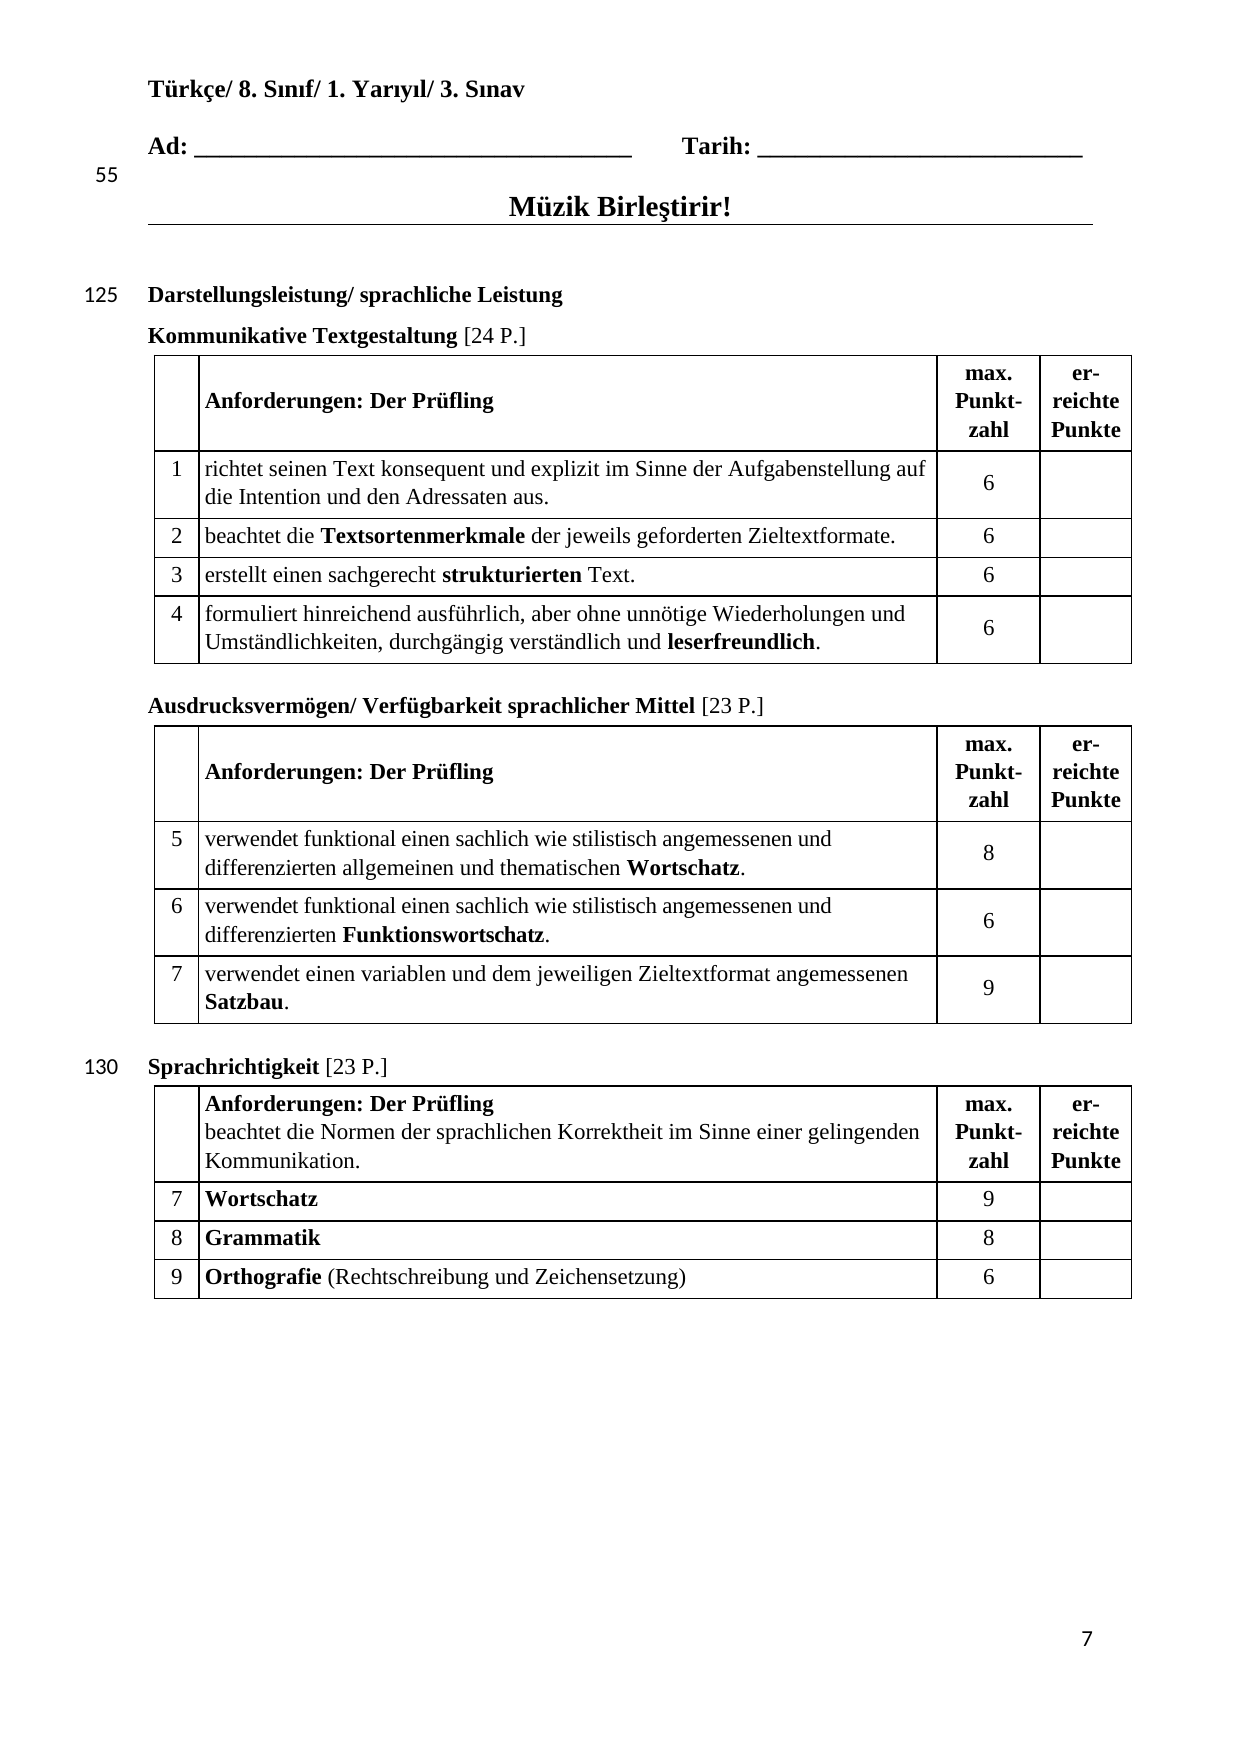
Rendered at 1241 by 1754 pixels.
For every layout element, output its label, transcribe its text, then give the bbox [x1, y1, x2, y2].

table_cell 6 [938, 890, 1039, 955]
table_cell [1041, 890, 1131, 955]
table_header er-reichte Punkte [1041, 1087, 1131, 1181]
table_header [155, 1087, 198, 1181]
table_cell 6 [938, 519, 1039, 556]
table_cell [1041, 1183, 1131, 1220]
table_cell verwendet funktional einen sachlich wie stilistisch angemessenen und differenzierten Funktionswortschatz. [199, 890, 936, 955]
table_cell 6 [938, 597, 1039, 662]
table_cell 5 [155, 822, 198, 888]
table_cell 9 [938, 1183, 1039, 1220]
table_cell [1041, 1222, 1131, 1259]
table_cell 3 [155, 558, 198, 595]
table_cell Orthografie (Rechtschreibung und Zeichensetzung) [200, 1260, 936, 1298]
table_cell 6 [938, 1260, 1039, 1298]
table_cell 6 [938, 452, 1039, 517]
table_header Anforderungen: Der Prüfling beachtet die Normen der sprachlichen Korrektheit im Sinne einer gelingenden Kommunikation. [200, 1087, 936, 1181]
text Darstellungsleistung/ sprachliche Leistung [148, 281, 1093, 307]
table_cell 7 [155, 957, 198, 1023]
table_cell 6 [155, 890, 198, 955]
table_header er-reichte Punkte [1041, 727, 1131, 821]
table_cell erstellt einen sachgerecht strukturierten Text. [200, 558, 936, 595]
text Sprachrichtigkeit [23 P.] [148, 1053, 1093, 1079]
table_cell [1041, 957, 1131, 1023]
table_cell [1041, 822, 1131, 888]
table_header Anforderungen: Der Prüfling [200, 356, 936, 450]
table_cell 1 [155, 452, 198, 517]
table_cell Grammatik [200, 1222, 936, 1259]
table_cell verwendet funktional einen sachlich wie stilistisch angemessenen und differenzierten allgemeinen und thematischen Wortschatz. [199, 822, 936, 888]
table_cell [1041, 1260, 1131, 1298]
table_cell beachtet die Textsortenmerkmale der jeweils geforderten Zieltextformate. [200, 519, 936, 556]
text Kommunikative Textgestaltung [24 P.] [148, 322, 1093, 348]
table_header max. Punkt-zahl [938, 356, 1039, 450]
table_cell 4 [155, 597, 198, 662]
table_cell [1041, 558, 1131, 595]
table_cell 9 [155, 1260, 198, 1298]
table_cell 2 [155, 519, 198, 556]
table_header max. Punkt-zahl [938, 1087, 1039, 1181]
table_cell formuliert hinreichend ausführlich, aber ohne unnötige Wiederholungen und Umständlichkeiten, durchgängig verständlich und leserfreundlich. [200, 597, 936, 662]
table_cell [1041, 519, 1131, 556]
table_cell verwendet einen variablen und dem jeweiligen Zieltextformat angemessenen Satzbau. [199, 957, 936, 1023]
table_cell 7 [155, 1183, 198, 1220]
table_cell [1041, 597, 1131, 662]
table_cell [1041, 452, 1131, 517]
table_header [155, 727, 198, 821]
table_header [155, 356, 198, 450]
table_cell 6 [938, 558, 1039, 595]
table_cell 8 [155, 1222, 198, 1259]
table_cell 8 [938, 1222, 1039, 1259]
table_header er-reichte Punkte [1041, 356, 1131, 450]
table_header max. Punkt-zahl [938, 727, 1039, 821]
table_header Anforderungen: Der Prüfling [199, 727, 936, 821]
table_cell Wortschatz [200, 1183, 936, 1220]
table_cell 9 [938, 957, 1039, 1023]
table_cell 8 [938, 822, 1039, 888]
table_cell richtet seinen Text konsequent und explizit im Sinne der Aufgabenstellung auf die Intention und den Adressaten aus. [200, 452, 936, 517]
text Ausdrucksvermögen/ Verfügbarkeit sprachlicher Mittel [23 P.] [148, 692, 1093, 719]
